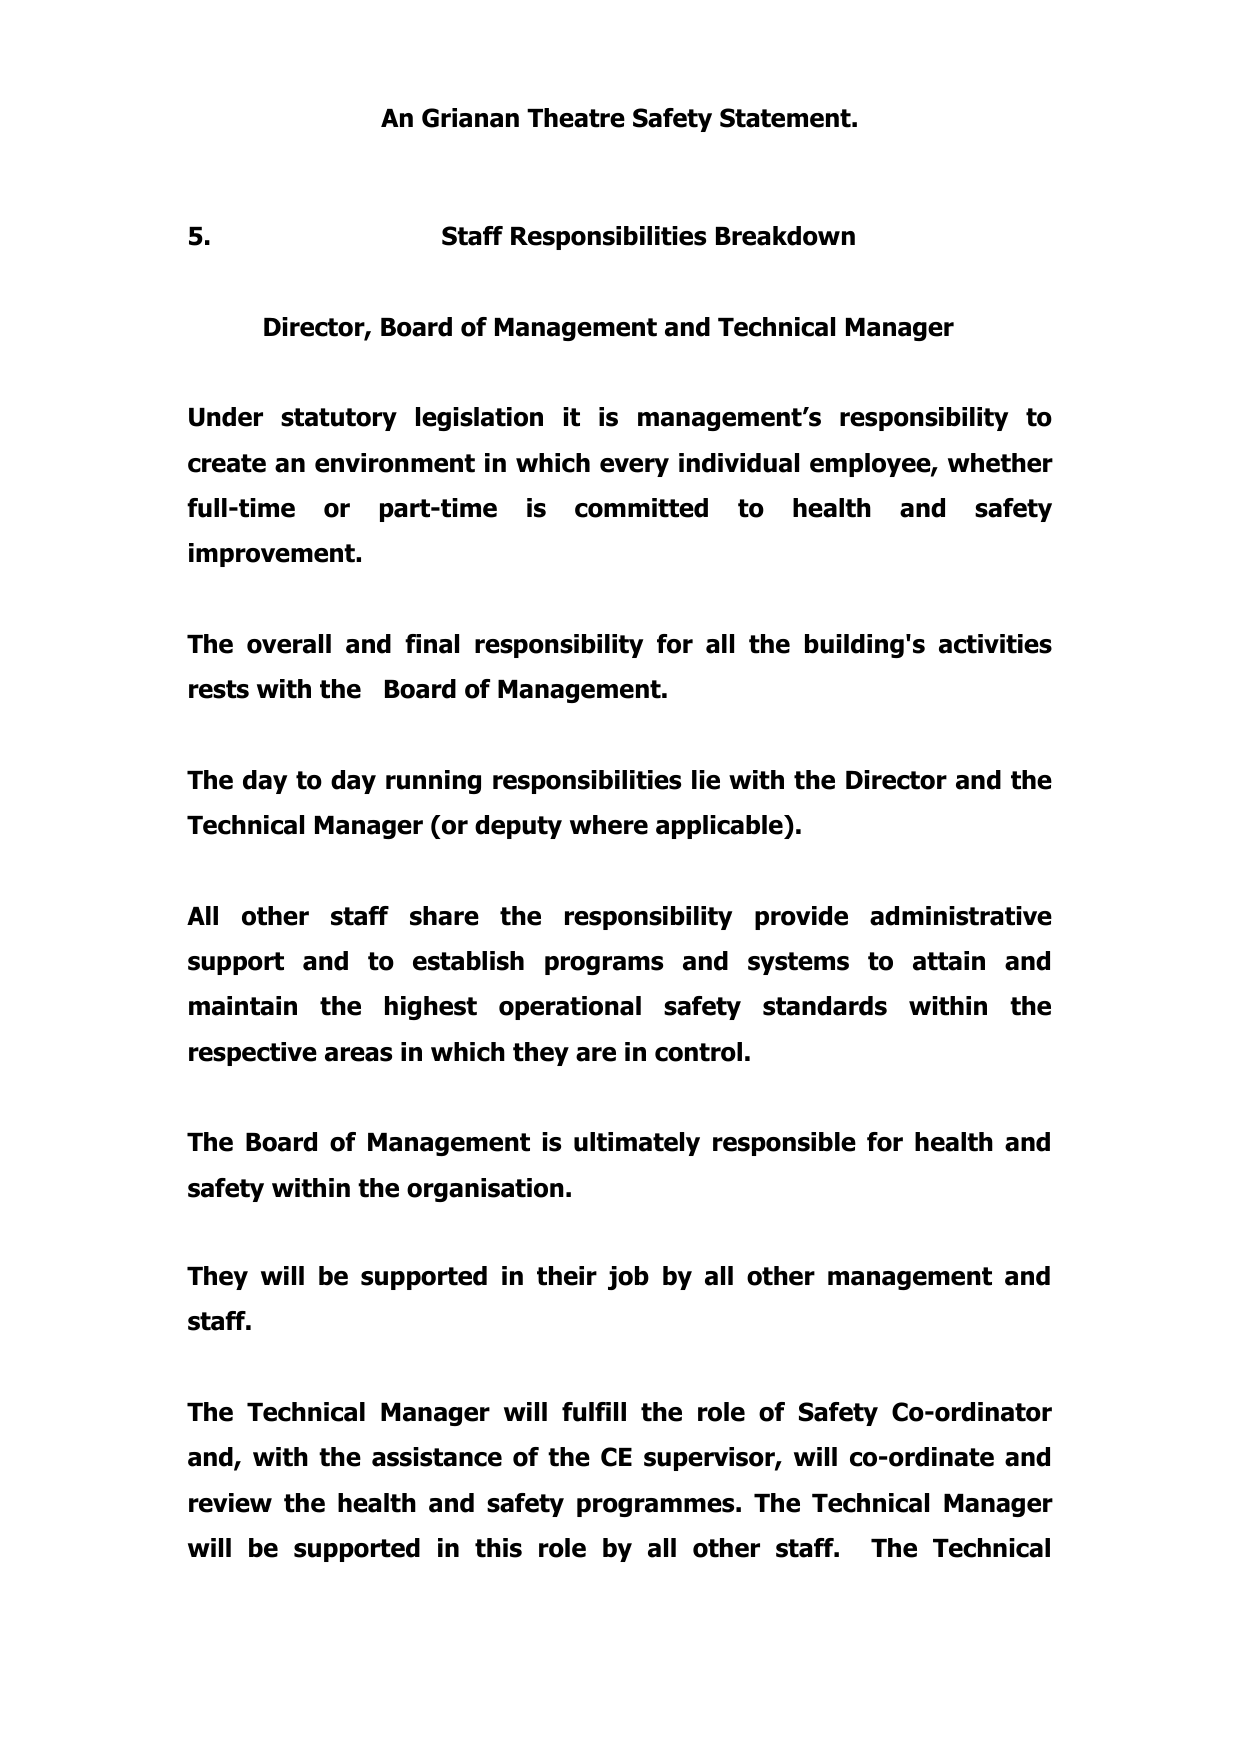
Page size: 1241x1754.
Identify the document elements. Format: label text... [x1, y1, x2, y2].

text Director, Board of Management and Technical Manager [187, 311, 1053, 341]
text The overall and final responsibility for all the building's activities rests with the Board of Management. [187, 628, 1053, 704]
text They will be supported in their job by all other management and staff. [187, 1260, 1053, 1336]
text All other staff share the responsibility provide administrative support and to establish programs and systems to attain and maintain the highest operational safety standards within the respective areas in which they are in control. [187, 900, 1053, 1066]
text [187, 1396, 1053, 1562]
text The day to day running responsibilities lie with the Director and the Technical Manager (or deputy where applicable). [187, 764, 1053, 840]
text The Board of Management is ultimately responsible for health and safety within the organisation. [187, 1127, 1053, 1202]
list Staff Responsibilities Breakdown [187, 220, 1053, 251]
text Under statutory legislation it is management’s responsibility to create an environment in which every individual employee, whether full-time or part-time is committed to health and safety improvement. [187, 402, 1053, 568]
